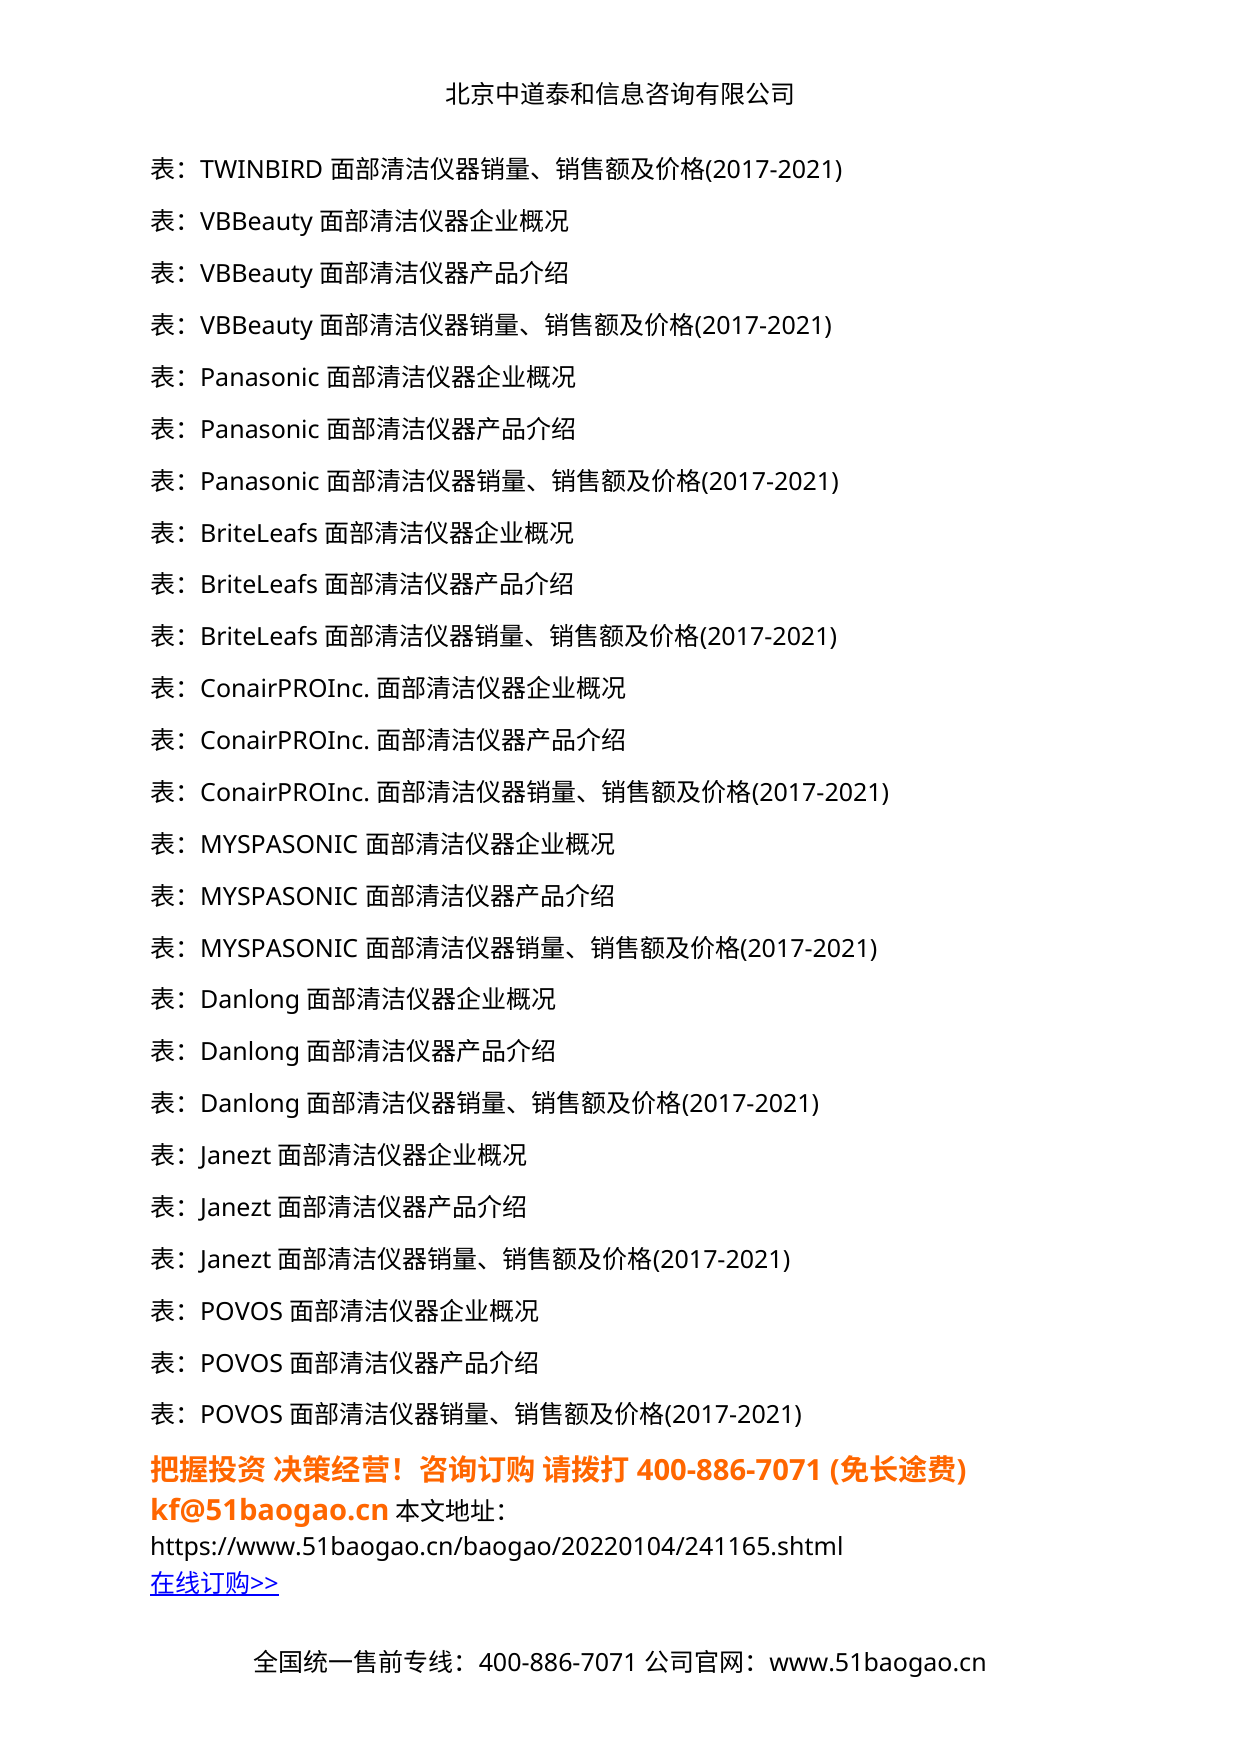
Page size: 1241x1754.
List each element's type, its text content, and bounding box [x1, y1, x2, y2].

text 表：ConairPROInc. 面部清洁仪器销量、销售额及价格(2017-2021) [150, 772, 1090, 809]
text 表：POVOS 面部清洁仪器产品介绍 [150, 1343, 1090, 1379]
text 表：MYSPASONIC 面部清洁仪器产品介绍 [150, 876, 1090, 912]
text 表：Panasonic 面部清洁仪器产品介绍 [150, 409, 1090, 446]
text 表：Janezt 面部清洁仪器产品介绍 [150, 1187, 1090, 1224]
text 表：MYSPASONIC 面部清洁仪器销量、销售额及价格(2017-2021) [150, 928, 1090, 964]
text 表：BriteLeafs 面部清洁仪器企业概况 [150, 513, 1090, 549]
text 表：POVOS 面部清洁仪器企业概况 [150, 1291, 1090, 1327]
text 表：VBBeauty 面部清洁仪器销量、销售额及价格(2017-2021) [150, 306, 1090, 342]
text 表：MYSPASONIC 面部清洁仪器企业概况 [150, 824, 1090, 861]
text 表：Danlong 面部清洁仪器企业概况 [150, 980, 1090, 1016]
text 表：BriteLeafs 面部清洁仪器产品介绍 [150, 565, 1090, 601]
text 把握投资 决策经营！咨询订购 请拨打 400-886-7071 (免长途费) kf@51baogao.cn本文地址：https://www.51baogao.cn/baogao/20220104/241165.shtml [150, 1447, 1090, 1563]
text 表：VBBeauty 面部清洁仪器企业概况 [150, 202, 1090, 238]
text 表：Panasonic 面部清洁仪器销量、销售额及价格(2017-2021) [150, 461, 1090, 497]
text 表：Janezt 面部清洁仪器销量、销售额及价格(2017-2021) [150, 1239, 1090, 1276]
text 表：BriteLeafs 面部清洁仪器销量、销售额及价格(2017-2021) [150, 617, 1090, 653]
text 在线订购>> [150, 1563, 1090, 1599]
text 表：TWINBIRD 面部清洁仪器销量、销售额及价格(2017-2021) [150, 150, 1090, 186]
text 表：Danlong 面部清洁仪器产品介绍 [150, 1032, 1090, 1068]
text 表：Danlong 面部清洁仪器销量、销售额及价格(2017-2021) [150, 1084, 1090, 1120]
text 表：ConairPROInc. 面部清洁仪器产品介绍 [150, 721, 1090, 757]
text 表：VBBeauty 面部清洁仪器产品介绍 [150, 254, 1090, 290]
text 表：Janezt 面部清洁仪器企业概况 [150, 1136, 1090, 1172]
text 表：ConairPROInc. 面部清洁仪器企业概况 [150, 669, 1090, 705]
text 表：POVOS 面部清洁仪器销量、销售额及价格(2017-2021) [150, 1395, 1090, 1431]
text 表：Panasonic 面部清洁仪器企业概况 [150, 357, 1090, 394]
